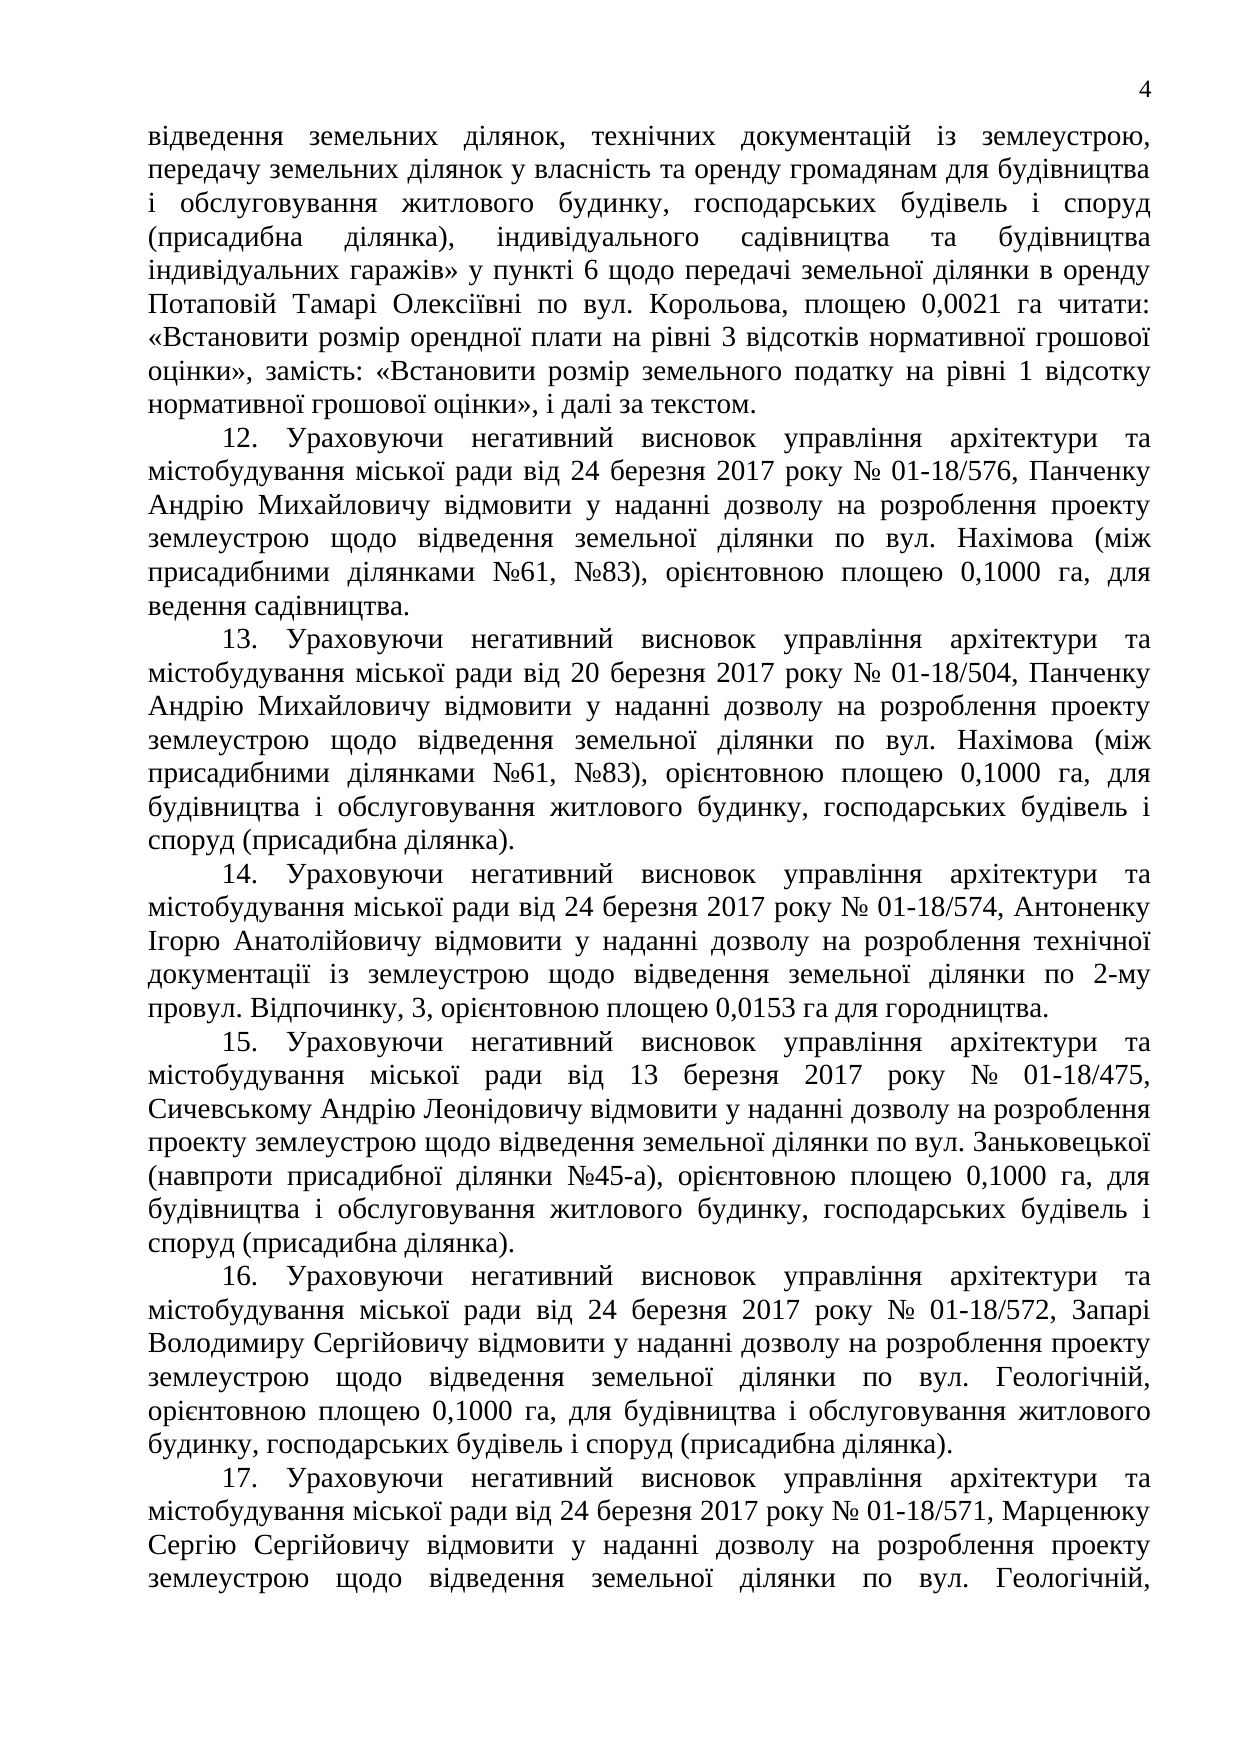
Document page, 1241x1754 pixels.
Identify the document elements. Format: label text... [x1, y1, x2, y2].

title 16. Ураховуючи негативний висновок управління архітектури та містобудування міської ради від 24 березня 2017 року № 01-18/572, Запарі Володимиру Сергійовичу відмовити у наданні дозволу на розроблення проекту землеустрою щодо відведення земельної ділянки по вул. Геологічній, орієнтовною площею 0,1000 га, для будівництва і обслуговування житлового будинку, господарських будівель і споруд (присадибна ділянка). [148, 1258, 1152, 1460]
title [148, 118, 1152, 420]
title 12. Ураховуючи негативний висновок управління архітектури та містобудування міської ради від 24 березня 2017 року № 01-18/576, Панченку Андрію Михайловичу відмовити у наданні дозволу на розроблення проекту землеустрою щодо відведення земельної ділянки по вул. Нахімова (між присадибними ділянками №61, №83), орієнтовною площею 0,1000 га, для ведення садівництва. [148, 420, 1152, 621]
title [148, 1460, 1152, 1594]
title 14. Ураховуючи негативний висновок управління архітектури та містобудування міської ради від 24 березня 2017 року № 01-18/574, Антоненку Ігорю Анатолійовичу відмовити у наданні дозволу на розроблення технічної документації із землеустрою щодо відведення земельної ділянки по 2-му провул. Відпочинку, 3, орієнтовною площею 0,0153 га для городництва. [148, 856, 1152, 1024]
title 13. Ураховуючи негативний висновок управління архітектури та містобудування міської ради від 20 березня 2017 року № 01-18/504, Панченку Андрію Михайловичу відмовити у наданні дозволу на розроблення проекту землеустрою щодо відведення земельної ділянки по вул. Нахімова (між присадибними ділянками №61, №83), орієнтовною площею 0,1000 га, для будівництва і обслуговування житлового будинку, господарських будівель і споруд (присадибна ділянка). [148, 621, 1152, 856]
title 15. Ураховуючи негативний висновок управління архітектури та містобудування міської ради від 13 березня 2017 року № 01-18/475, Сичевському Андрію Леонідовичу відмовити у наданні дозволу на розроблення проекту землеустрою щодо відведення земельної ділянки по вул. Заньковецької (навпроти присадибної ділянки №45-а), орієнтовною площею 0,1000 га, для будівництва і обслуговування житлового будинку, господарських будівель і споруд (присадибна ділянка). [148, 1024, 1152, 1258]
